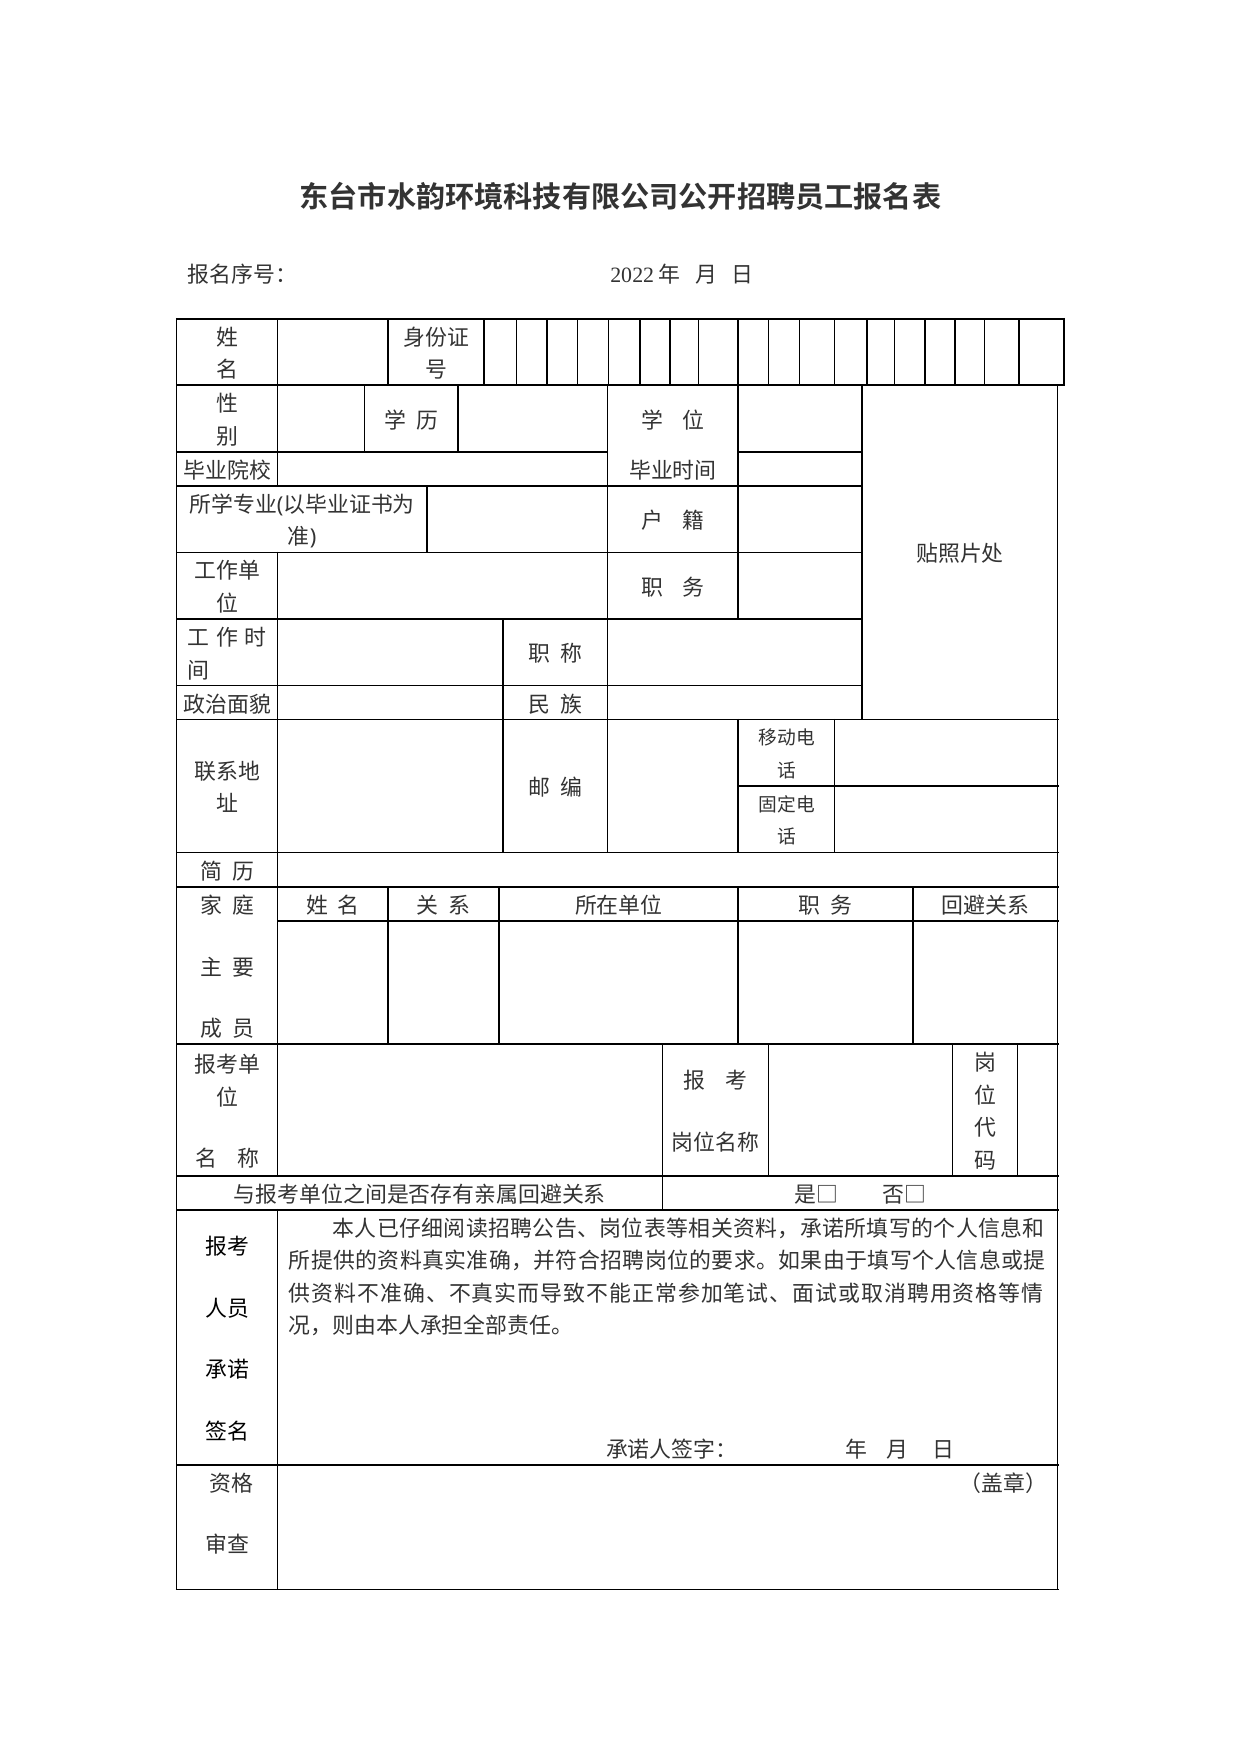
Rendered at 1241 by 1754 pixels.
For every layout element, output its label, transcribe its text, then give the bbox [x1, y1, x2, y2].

table_cell 邮 编 [504, 720, 607, 852]
table_cell 政治面貌 [177, 686, 277, 719]
table_cell 报考 人员 承诺 签名 [177, 1211, 277, 1464]
table_cell 联系地址 [177, 720, 277, 852]
table_cell [608, 686, 861, 719]
table_cell [278, 686, 502, 719]
table_header [895, 320, 924, 384]
table_header [868, 320, 894, 384]
table_cell 简 历 [177, 853, 277, 886]
table_cell [1058, 1209, 1064, 1464]
table_cell 工作时间 [177, 620, 277, 685]
table_cell 毕业时间 [608, 451, 737, 485]
table_cell 所在单位 [500, 888, 737, 920]
table_cell 性 别 [177, 386, 277, 451]
table_cell 移动电话 [739, 720, 834, 785]
table_cell 学 历 [365, 386, 457, 451]
table_cell [739, 922, 912, 1043]
table_cell 岗位代码 [953, 1045, 1017, 1175]
table_cell [1058, 1464, 1064, 1589]
table_header [485, 320, 516, 384]
table_cell [739, 553, 861, 618]
table_cell 家 庭 主 要 成 员 [177, 888, 277, 1043]
table_header [1020, 320, 1063, 384]
table_cell [1018, 1045, 1057, 1175]
table_cell [1058, 451, 1064, 485]
table_cell [739, 487, 861, 552]
table_cell [278, 922, 387, 1043]
table_cell [1058, 685, 1064, 719]
table_header [739, 320, 768, 384]
table_cell 职 务 [739, 888, 912, 920]
table_cell [1058, 485, 1064, 552]
table_cell [278, 1045, 662, 1175]
table_header [926, 320, 954, 384]
table_cell 姓 名 [278, 888, 387, 920]
table_cell [459, 386, 607, 451]
table_cell [278, 453, 607, 485]
table_cell [1058, 1043, 1064, 1175]
table_cell 本人已仔细阅读招聘公告、岗位表等相关资料，承诺所填写的个人信息和所提供的资料真实准确，并符合招聘岗位的要求。如果由于填写个人信息或提供资料不准确、不真实而导致不能正常参加笔试、面试或取消聘用资格等情况，则由本人承担全部责任。 承诺人签字： 年 月 日 [278, 1211, 1057, 1464]
table_header [548, 320, 577, 384]
table_cell 关 系 [389, 888, 498, 920]
table_cell 与报考单位之间是否存有亲属回避关系 [177, 1177, 662, 1209]
table_cell [739, 386, 861, 451]
table_header [641, 320, 669, 384]
table_header [985, 320, 1018, 384]
table_cell 所学专业(以毕业证书为准) [177, 487, 426, 552]
table_cell 职 称 [504, 620, 607, 685]
table_cell [769, 1045, 952, 1175]
table_cell [278, 553, 607, 618]
table_cell [739, 453, 861, 485]
table_cell [1058, 1175, 1064, 1209]
table_cell [835, 720, 1057, 785]
table_header [699, 320, 737, 384]
table_cell 回避关系 [914, 888, 1057, 920]
table_cell [389, 922, 498, 1043]
table_cell [1058, 719, 1064, 785]
table_cell [500, 922, 737, 1043]
table_cell [1058, 386, 1064, 451]
table_header [578, 320, 608, 384]
table_cell [608, 620, 861, 685]
table_cell [835, 787, 1057, 852]
table_header [800, 320, 834, 384]
text 报名序号： 2022年 月 日 [187, 256, 1053, 289]
table_cell 报 考 岗位名称 [663, 1045, 768, 1175]
text 东台市水韵环境科技有限公司公开招聘员工报名表 [187, 162, 1053, 227]
table_header [956, 320, 984, 384]
table_cell [1058, 618, 1064, 685]
table_cell [278, 720, 502, 852]
table_cell 工作单位 [177, 553, 277, 618]
table_header [835, 320, 866, 384]
table_header [769, 320, 799, 384]
table_cell [1058, 886, 1064, 920]
table_cell （盖章） [278, 1466, 1057, 1589]
table_cell 资格 审查 意见 [177, 1466, 277, 1589]
table_header [278, 320, 387, 384]
table_header [671, 320, 698, 384]
table_header 身份证号 [389, 320, 483, 384]
table_cell [428, 487, 607, 552]
table_cell [1058, 552, 1064, 618]
table_cell [278, 386, 364, 451]
table_cell [278, 853, 1057, 886]
table_cell 贴照片处 [863, 386, 1057, 719]
table_cell 是□ 否□ [663, 1177, 1057, 1209]
table_header [609, 320, 639, 384]
table_cell 毕业院校 [177, 453, 277, 485]
table_cell 户 籍 [608, 487, 737, 552]
table_header 姓 名 [177, 320, 277, 384]
table_cell 职 务 [608, 553, 737, 618]
table_cell [1058, 920, 1064, 1043]
table_header [517, 320, 546, 384]
table_cell 报考单位 名 称 [177, 1045, 277, 1175]
table_cell 固定电话 [739, 787, 834, 852]
table_cell 民 族 [504, 686, 607, 719]
table_cell [914, 922, 1057, 1043]
table_cell [1058, 852, 1064, 886]
table_cell [608, 720, 737, 852]
table_cell 学 位 [608, 386, 737, 451]
table_cell [1058, 785, 1064, 852]
table_cell [278, 620, 502, 685]
